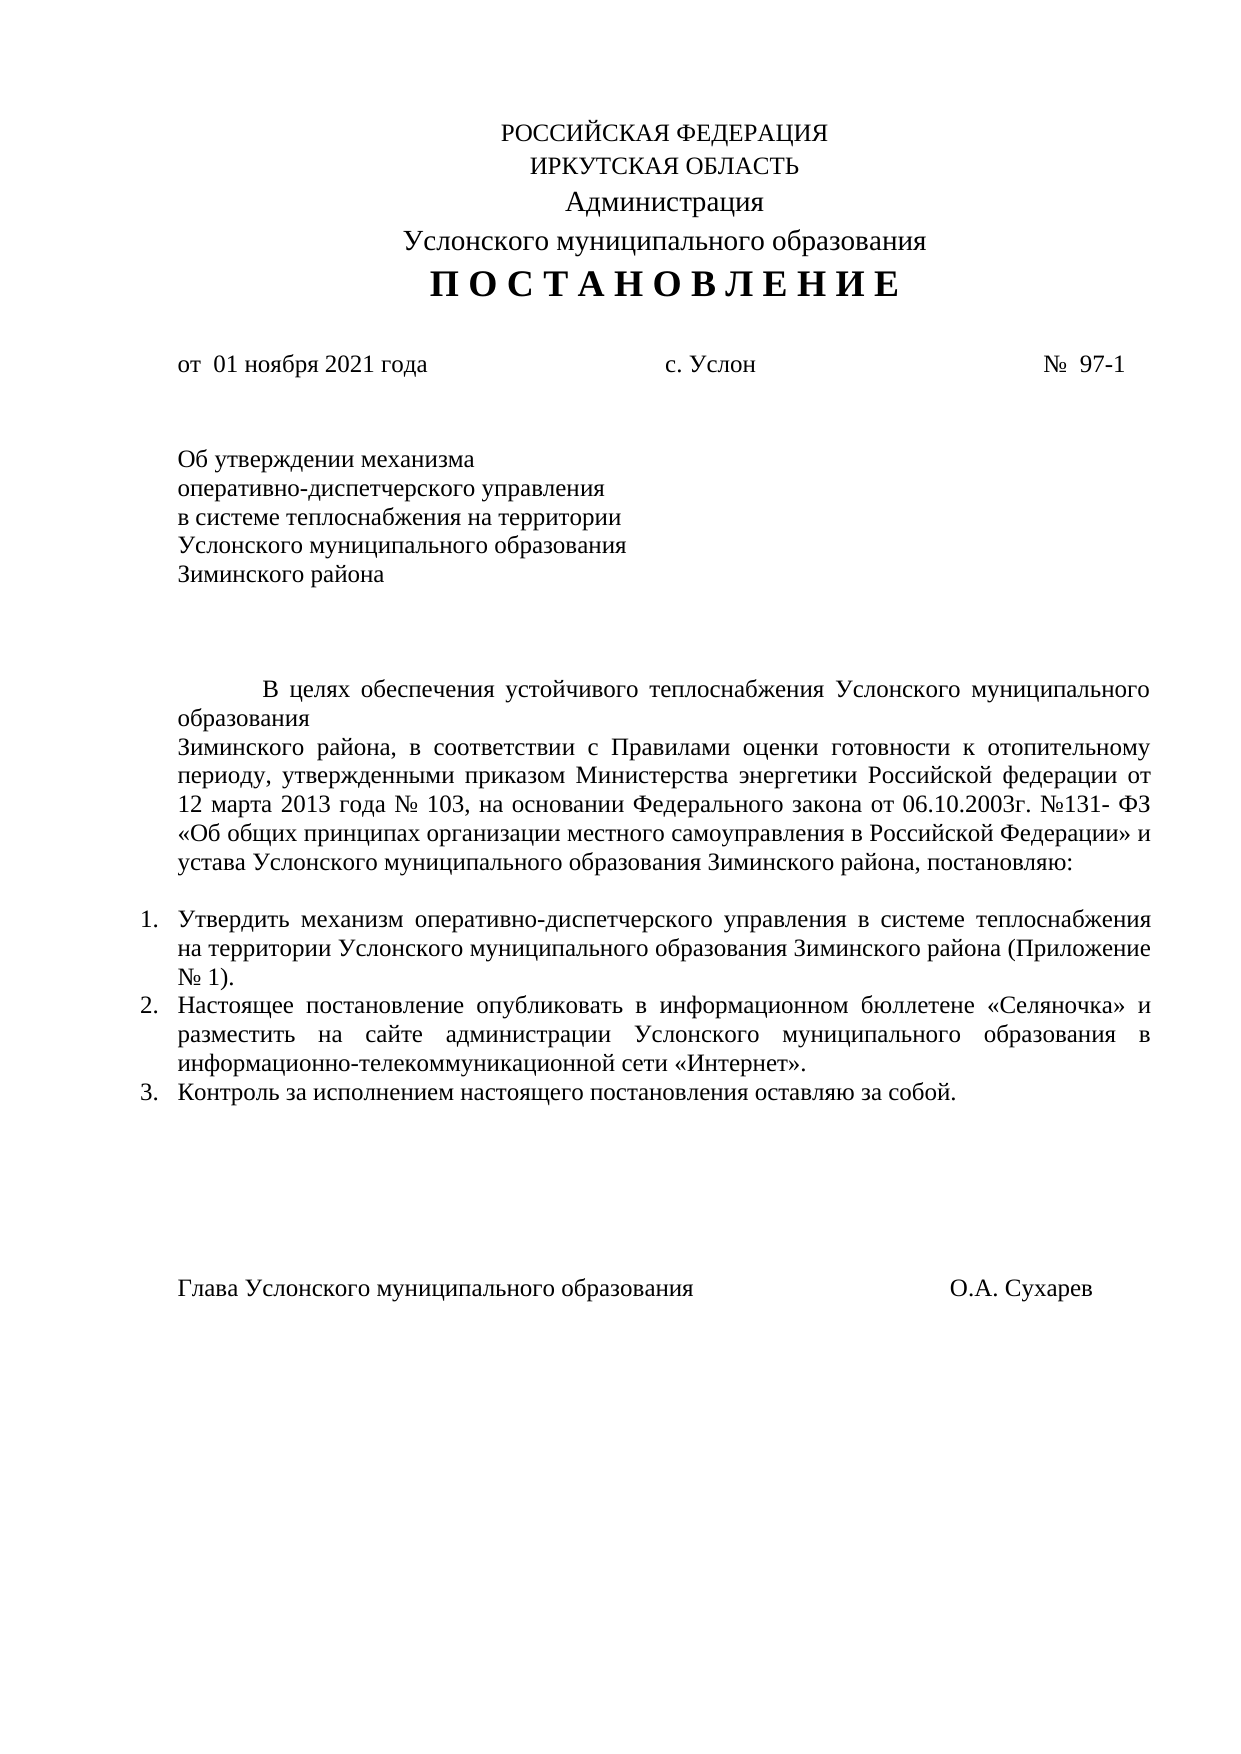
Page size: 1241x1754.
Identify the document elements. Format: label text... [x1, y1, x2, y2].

text ИРКУТСКАЯ ОБЛАСТЬ [177, 151, 1152, 180]
text Об утверждении механизма [177, 444, 1152, 473]
text Зиминского района [177, 559, 1152, 588]
list Настоящее постановление опубликовать в информационном бюллетене «Селяночка» и разместить на сайте администрации Услонского муниципального образования в информационно-телекоммуникационной сети «Интернет». [140, 990, 1152, 1077]
text оперативно-диспетчерского управления [177, 473, 1152, 502]
text от 01 ноября 2021 года с. Услон № 97-1 [177, 349, 1152, 378]
text Услонского муниципального образования [177, 530, 1152, 559]
text в системе теплоснабжения на территории [177, 502, 1152, 530]
text В целях обеспечения устойчивого теплоснабжения Услонского муниципального образования [177, 674, 1152, 732]
text П О С Т А Н О В Л Е Н И Е [177, 261, 1152, 304]
list Контроль за исполнением настоящего постановления оставляю за собой. [140, 1077, 1152, 1105]
text Услонского муниципального образования [177, 223, 1152, 256]
text Глава Услонского муниципального образования О.А. Сухарев [177, 1273, 1152, 1302]
text Администрация [177, 184, 1152, 218]
text РОССИЙСКАЯ ФЕДЕРАЦИЯ [177, 118, 1152, 147]
text Зиминского района, в соответствии с Правилами оценки готовности к отопительному периоду, утвержденными приказом Министерства энергетики Российской федерации от 12 марта 2013 года № 103, на основании Федерального закона от 06.10.2003г. №131- ФЗ «Об общих принципах организации местного самоуправления в Российской Федерации» и устава Услонского муниципального образования Зиминского района, постановляю: [177, 732, 1152, 875]
list Утвердить механизм оперативно-диспетчерского управления в системе теплоснабжения на территории Услонского муниципального образования Зиминского района (Приложение № 1). [140, 904, 1152, 990]
